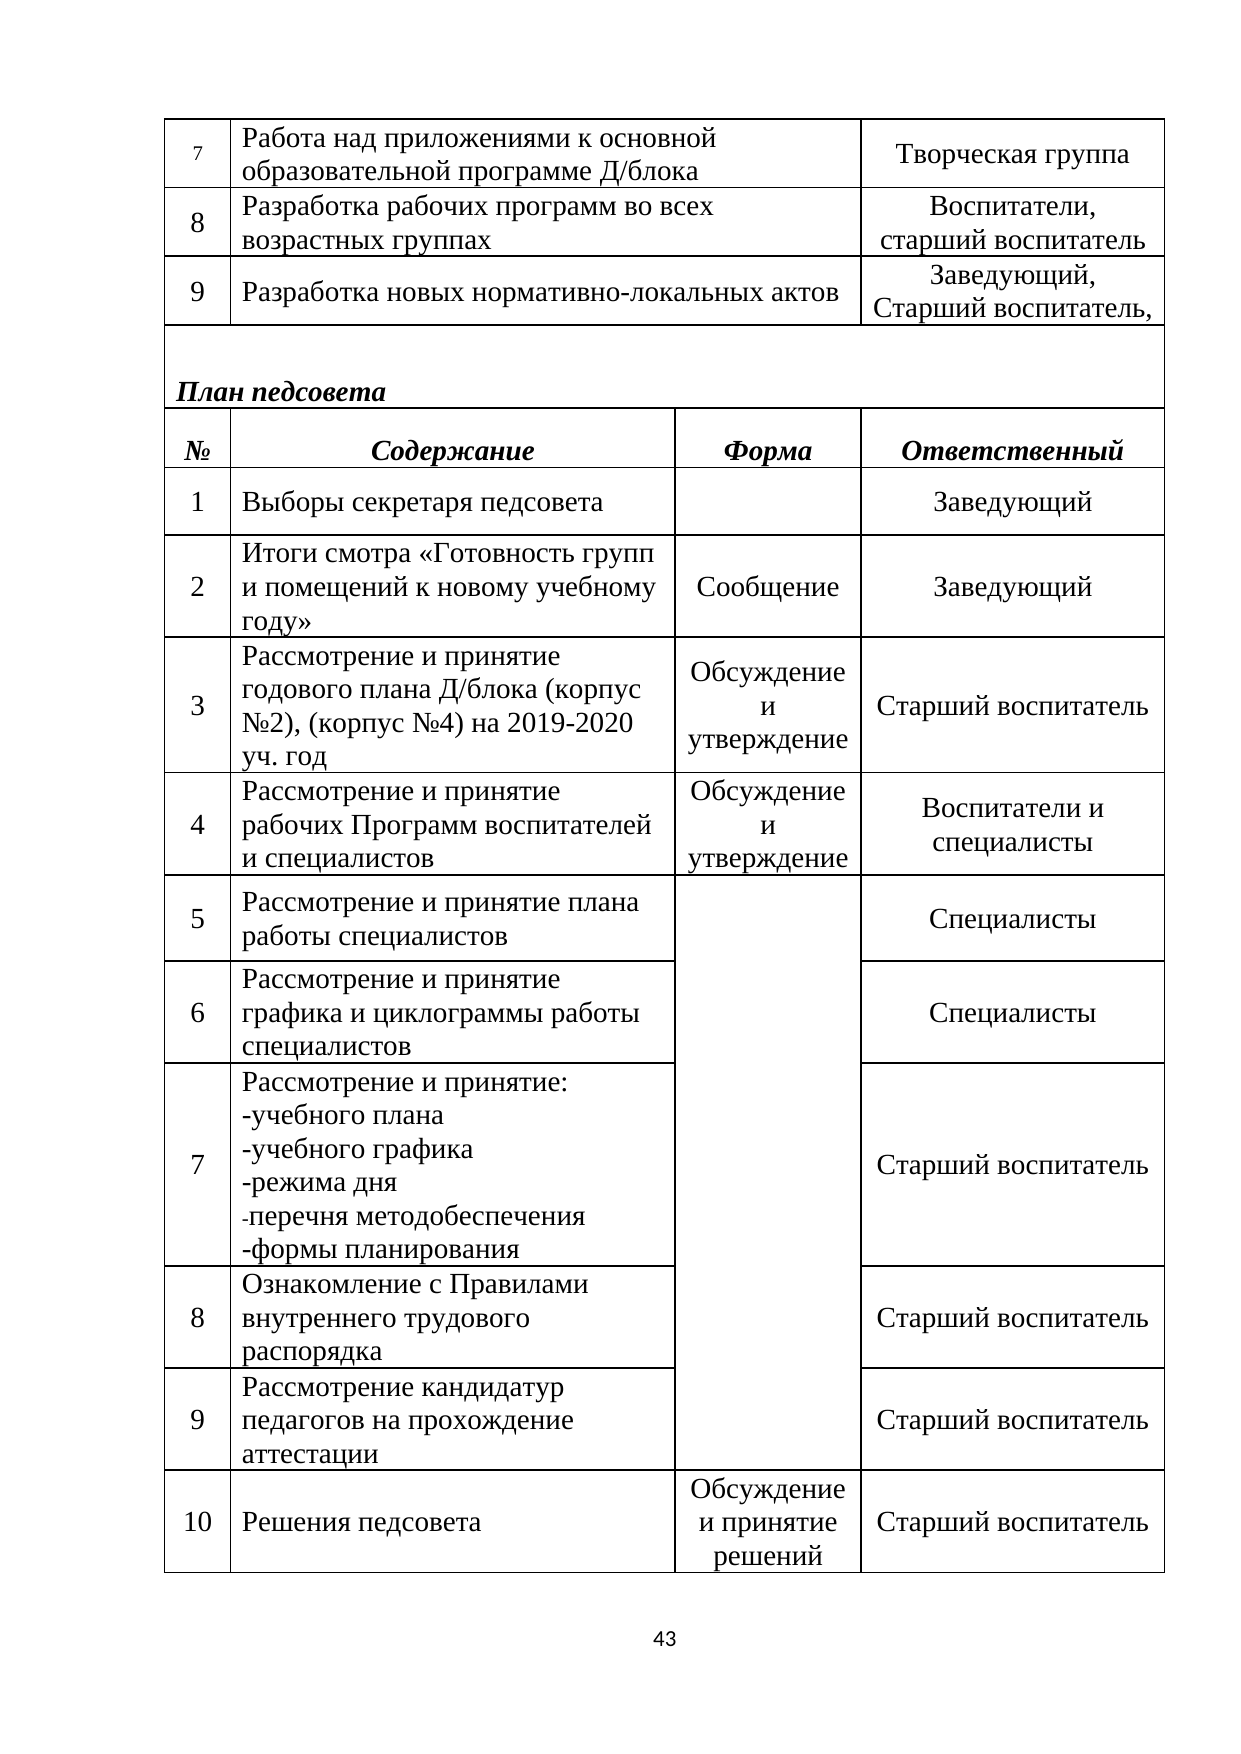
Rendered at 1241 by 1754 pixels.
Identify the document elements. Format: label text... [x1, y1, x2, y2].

table_cell 8 [165, 1267, 230, 1367]
table_cell Заведующий [862, 536, 1164, 636]
table_cell Выборы секретаря педсовета [231, 468, 674, 534]
table_cell Рассмотрение кандидатур педагогов на прохождение аттестации [231, 1369, 674, 1469]
table_cell 6 [165, 962, 230, 1062]
table_cell Обсуждение и принятие решений [676, 1471, 860, 1571]
table_cell № [165, 409, 230, 466]
table_cell Работа над приложениями к основной образовательной программе Д/блока [231, 120, 860, 187]
table_cell 3 [165, 638, 230, 772]
table_cell Заведующий [862, 468, 1164, 534]
table_cell Рассмотрение и принятие рабочих Программ воспитателей и специалистов [231, 773, 674, 874]
table_cell Разработка рабочих программ во всех возрастных группах [231, 188, 860, 255]
table_cell Сообщение [676, 536, 860, 636]
table_cell Творческая группа [862, 120, 1164, 187]
table_cell 9 [165, 257, 230, 324]
table_cell Итоги смотра «Готовность групп и помещений к новому учебному году» [231, 536, 674, 636]
table_cell Решения педсовета [231, 1471, 674, 1571]
table_cell 7 [165, 1064, 230, 1265]
table_cell 8 [165, 188, 230, 255]
table_cell Ознакомление с Правилами внутреннего трудового распорядка [231, 1267, 674, 1367]
table_cell Старший воспитатель [862, 1267, 1164, 1367]
table_cell Рассмотрение и принятие годового плана Д/блока (корпус №2), (корпус №4) на 2019-2020 уч. год [231, 638, 674, 772]
table_cell Старший воспитатель [862, 1369, 1164, 1469]
table_cell Форма [676, 409, 860, 466]
table_cell Обсуждение и утверждение [676, 773, 860, 874]
table_cell [676, 468, 860, 534]
table_cell 2 [165, 536, 230, 636]
table_cell 5 [165, 876, 230, 960]
table_cell 4 [165, 773, 230, 874]
table_cell Ответственный [862, 409, 1164, 466]
table_cell Обсуждение и утверждение [676, 638, 860, 772]
table_cell План педсовета [165, 326, 1164, 407]
table_cell Старший воспитатель [862, 638, 1164, 772]
table_cell 10 [165, 1471, 230, 1571]
table_cell Заведующий, Старший воспитатель, [862, 257, 1164, 324]
table_cell Рассмотрение и принятие: -учебного плана -учебного графика -режима дня -перечня методобеспечения -формы планирования [231, 1064, 674, 1265]
table_cell 1 [165, 468, 230, 534]
table_cell 9 [165, 1369, 230, 1469]
table_cell Старший воспитатель [862, 1471, 1164, 1571]
table_cell Воспитатели и специалисты [862, 773, 1164, 874]
table_cell Специалисты [862, 962, 1164, 1062]
table_cell [676, 876, 860, 1469]
table_cell Рассмотрение и принятие плана работы специалистов [231, 876, 674, 960]
table_cell Разработка новых нормативно-локальных актов [231, 257, 860, 324]
table_cell Воспитатели, старший воспитатель [862, 188, 1164, 255]
table_cell Специалисты [862, 876, 1164, 960]
table_cell Содержание [231, 409, 674, 466]
table_cell Старший воспитатель [862, 1064, 1164, 1265]
table_cell 7 [165, 120, 230, 187]
table_cell Рассмотрение и принятие графика и циклограммы работы специалистов [231, 962, 674, 1062]
